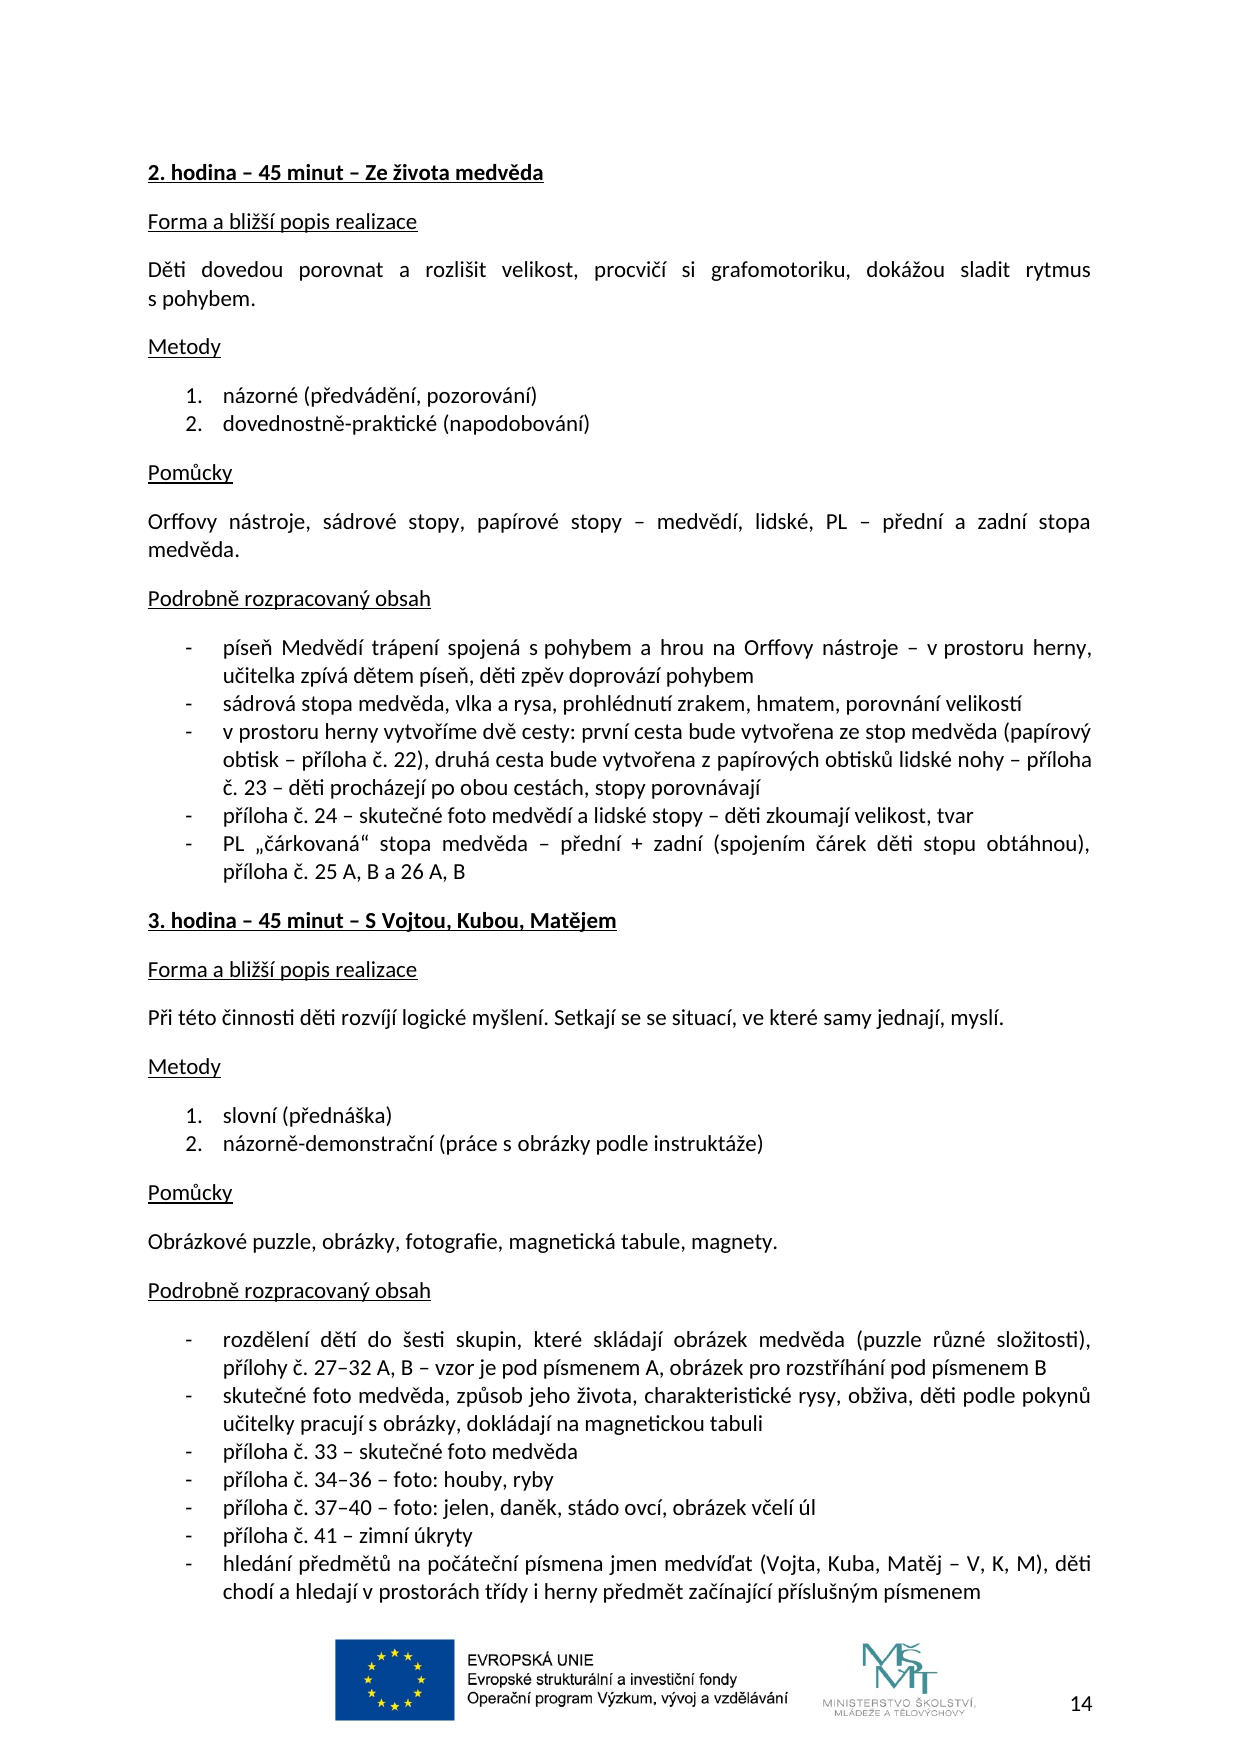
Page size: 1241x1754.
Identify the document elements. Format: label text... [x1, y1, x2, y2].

text Děti dovedou porovnat a rozlišit velikost, procvičí si grafomotoriku, dokážou sladit rytmus s pohybem. [148, 256, 1092, 312]
list píseň Medvědí trápení spojená s pohybem a hrou na Orffovy nástroje – v prostoru herny, učitelka zpívá dětem píseň, děti zpěv doprovází pohybem [185, 633, 1092, 689]
text 2. hodina – 45 minut – Ze života medvěda [148, 158, 1092, 186]
text Podrobně rozpracovaný obsah [148, 584, 1092, 612]
text Při této činnosti děti rozvíjí logické myšlení. Setkají se se situací, ve které samy jednají, myslí. [148, 1003, 1092, 1032]
list příloha č. 33 – skutečné foto medvěda [185, 1437, 1092, 1465]
text Obrázkové puzzle, obrázky, fotografie, magnetická tabule, magnety. [148, 1227, 1092, 1255]
list slovní (přednáška) [185, 1101, 1092, 1129]
text Pomůcky [148, 1178, 1092, 1206]
list názorně-demonstrační (práce s obrázky podle instruktáže) [185, 1129, 1092, 1157]
list sádrová stopa medvěda, vlka a rysa, prohlédnutí zrakem, hmatem, porovnání velikostí [185, 689, 1092, 717]
list hledání předmětů na počáteční písmena jmen medvíďat (Vojta, Kuba, Matěj – V, K, M), děti chodí a hledají v prostorách třídy i herny předmět začínající příslušným písmenem [185, 1549, 1092, 1605]
list skutečné foto medvěda, způsob jeho života, charakteristické rysy, obživa, děti podle pokynů učitelky pracují s obrázky, dokládají na magnetickou tabuli [185, 1381, 1092, 1437]
list příloha č. 34–36 – foto: houby, ryby [185, 1465, 1092, 1493]
list dovednostně-praktické (napodobování) [185, 409, 1092, 437]
text Pomůcky [148, 458, 1092, 486]
text Forma a bližší popis realizace [148, 955, 1092, 983]
list příloha č. 24 – skutečné foto medvědí a lidské stopy – děti zkoumají velikost, tvar [185, 801, 1092, 829]
list PL „čárkovaná“ stopa medvěda – přední + zadní (spojením čárek děti stopu obtáhnou), příloha č. 25 A, B a 26 A, B [185, 829, 1092, 885]
text Metody [148, 332, 1092, 361]
picture [295, 1605, 1015, 1754]
text Orffovy nástroje, sádrové stopy, papírové stopy – medvědí, lidské, PL – přední a zadní stopa medvěda. [148, 507, 1092, 563]
list v prostoru herny vytvoříme dvě cesty: první cesta bude vytvořena ze stop medvěda (papírový obtisk – příloha č. 22), druhá cesta bude vytvořena z papírových obtisků lidské nohy – příloha č. 23 – děti procházejí po obou cestách, stopy porovnávají [185, 717, 1092, 801]
list názorné (předvádění, pozorování) [185, 381, 1092, 409]
list příloha č. 41 – zimní úkryty [185, 1521, 1092, 1549]
list rozdělení dětí do šesti skupin, které skládají obrázek medvěda (puzzle různé složitosti), přílohy č. 27–32 A, B – vzor je pod písmenem A, obrázek pro rozstříhání pod písmenem B [185, 1325, 1092, 1381]
text Metody [148, 1052, 1092, 1080]
text Podrobně rozpracovaný obsah [148, 1276, 1092, 1304]
text Forma a bližší popis realizace [148, 207, 1092, 235]
text 3. hodina – 45 minut – S Vojtou, Kubou, Matějem [148, 906, 1092, 934]
list příloha č. 37–40 – foto: jelen, daněk, stádo ovcí, obrázek včelí úl [185, 1493, 1092, 1521]
